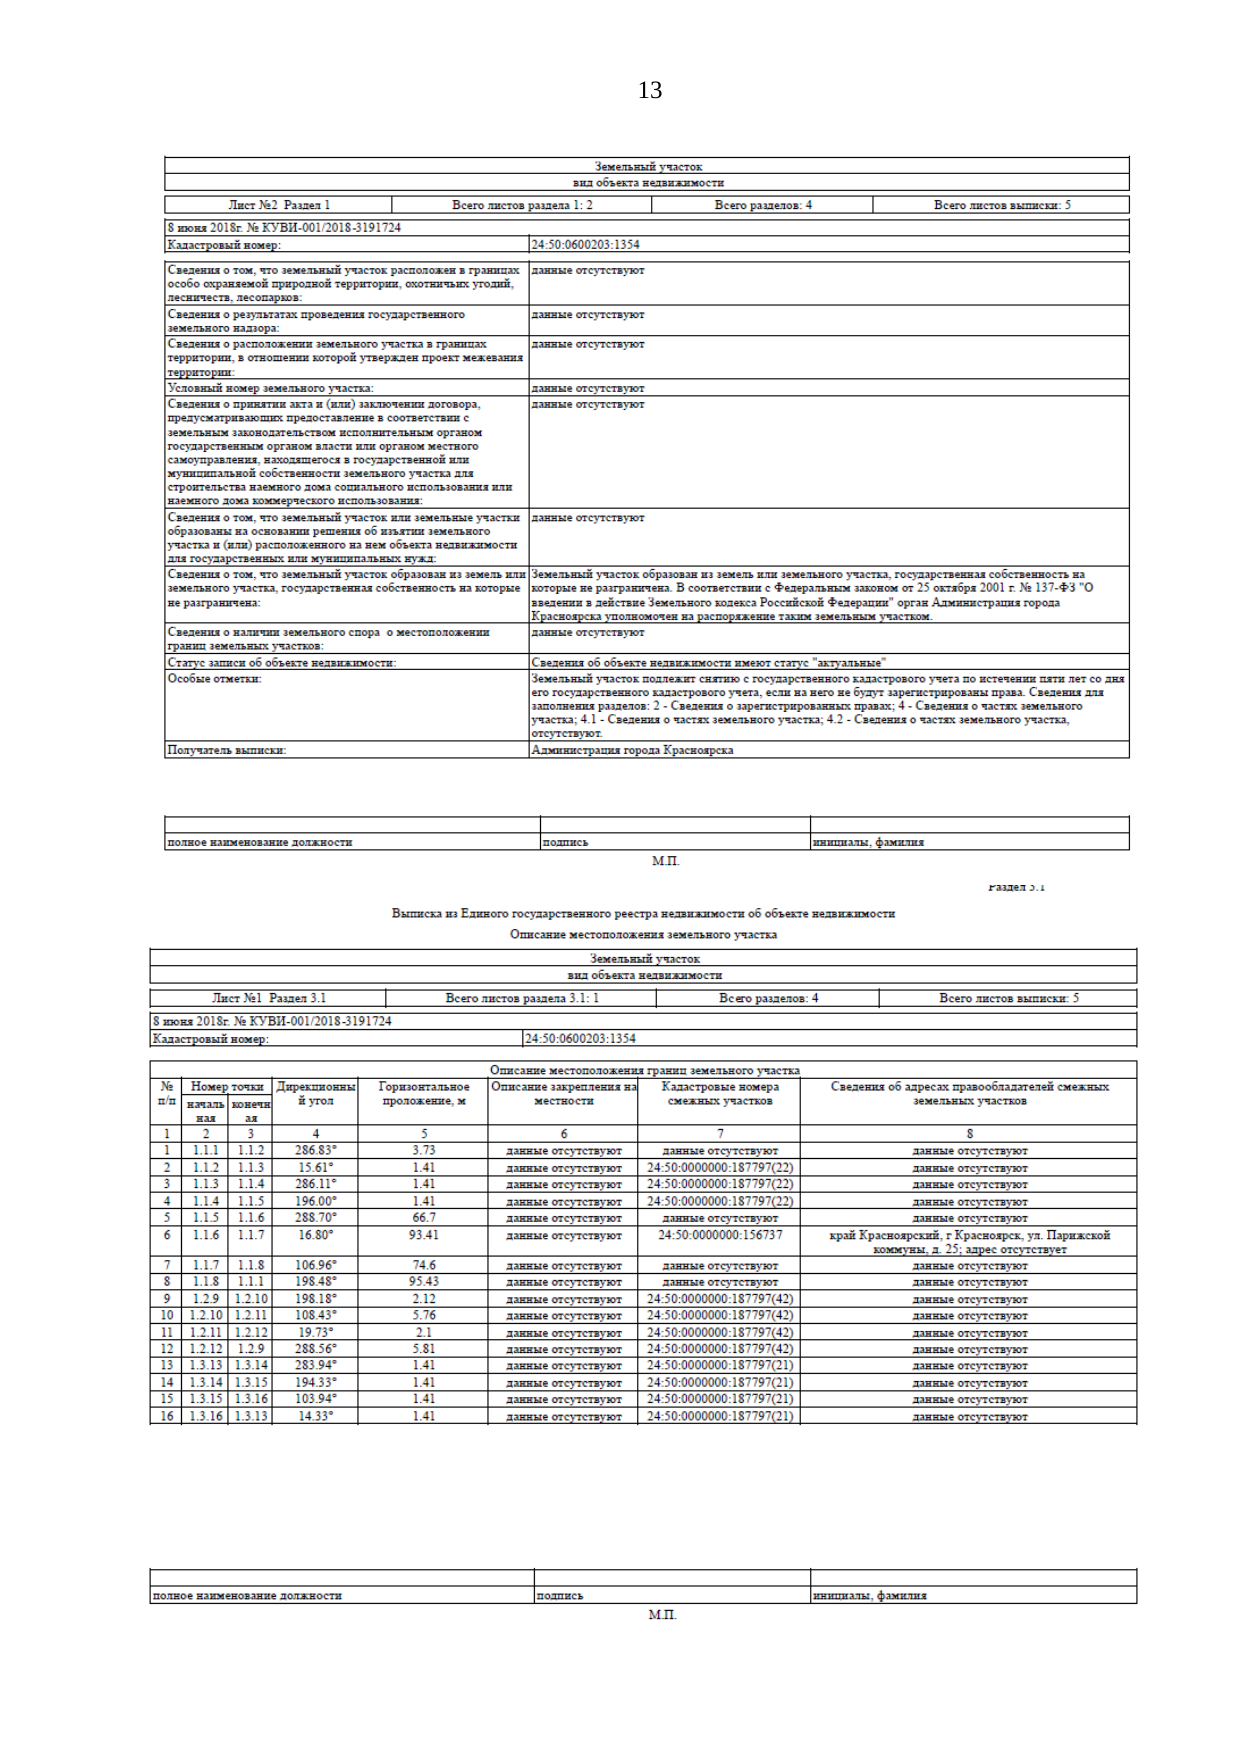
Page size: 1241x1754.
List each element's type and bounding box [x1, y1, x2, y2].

picture [161, 132, 1138, 880]
picture [145, 885, 1155, 1625]
